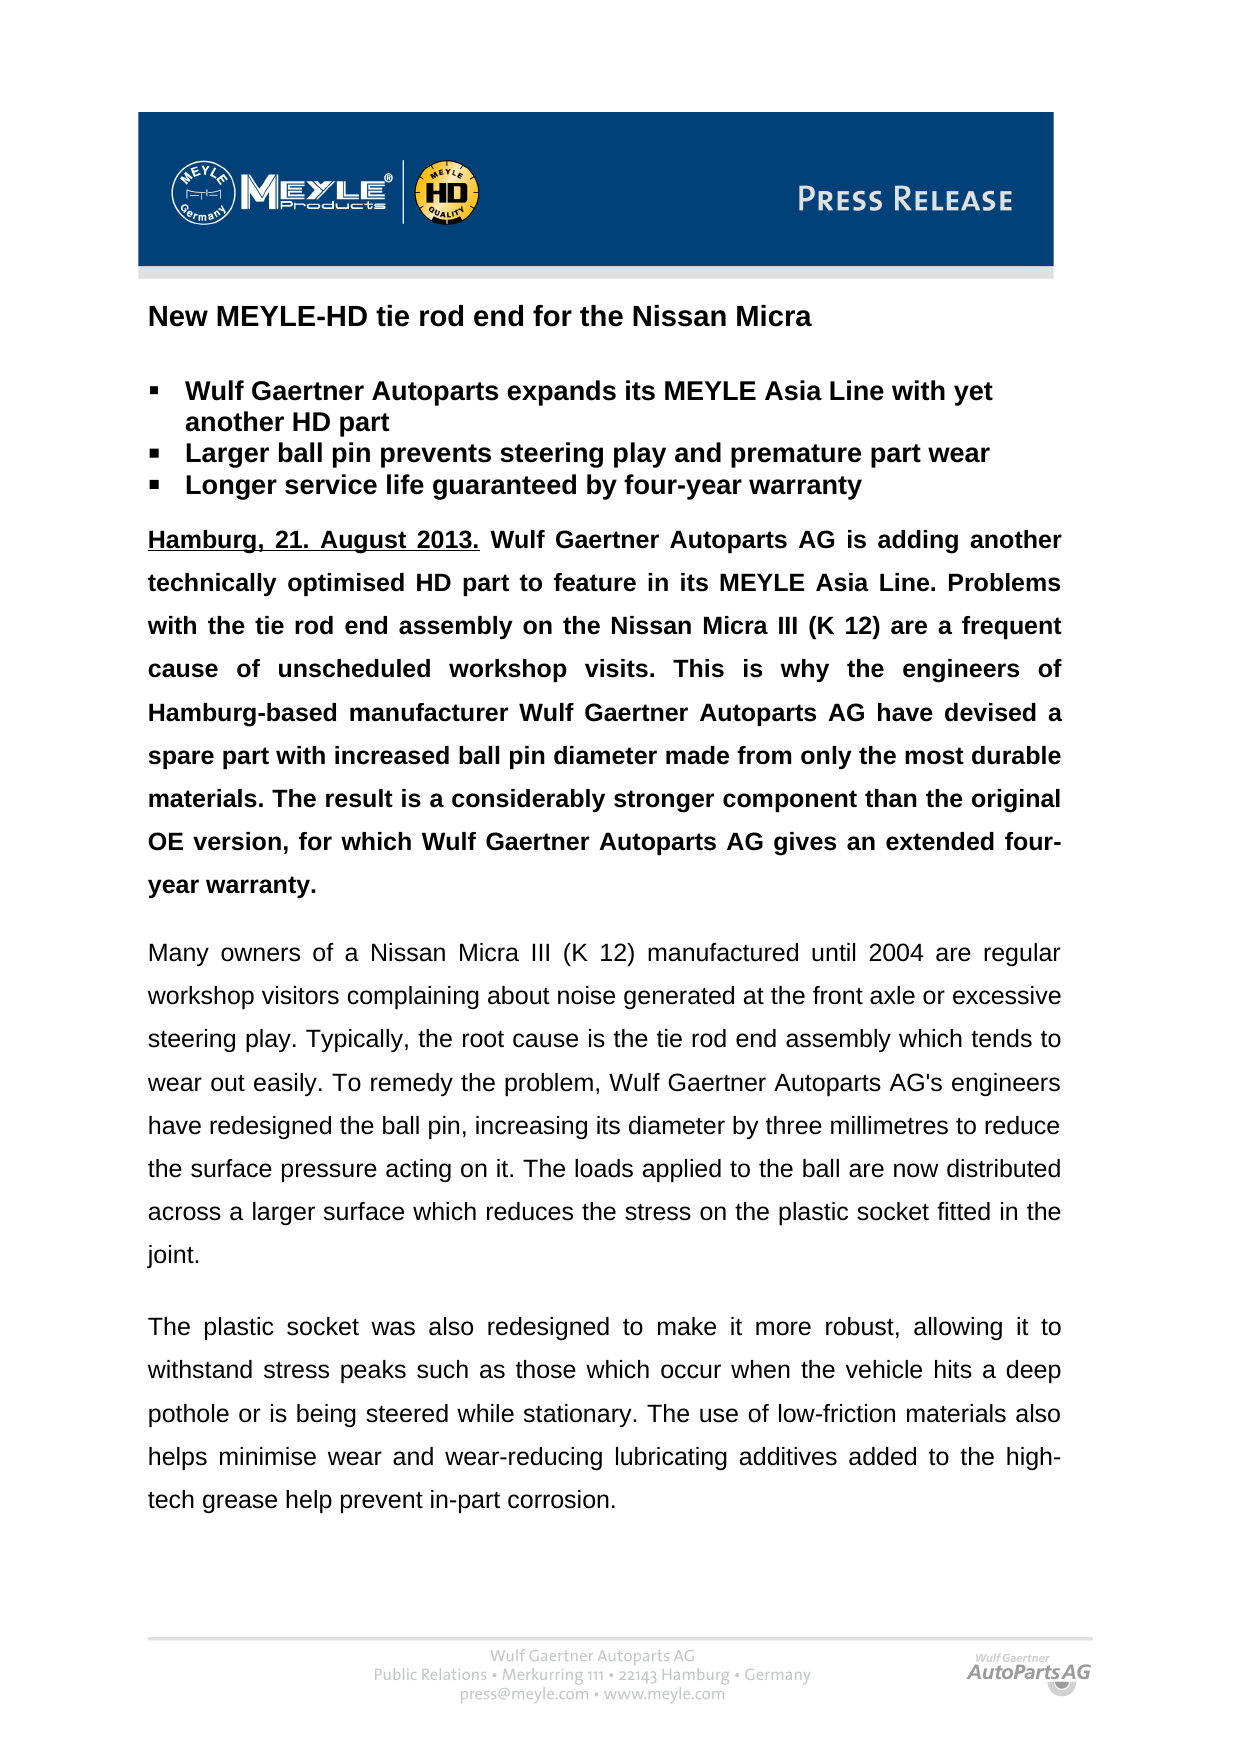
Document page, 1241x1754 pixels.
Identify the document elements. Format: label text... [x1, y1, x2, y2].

text The plastic socket was also redesigned to make it more robust, allowing it to withstand stress peaks such as those which occur when the vehicle hits a deep pothole or is being steered while stationary. The use of low-friction materials also helps minimise wear and wear-reducing lubricating additives added to the high-tech grease help prevent in-part corrosion. [148, 1312, 1063, 1514]
list Wulf Gaertner Autoparts expands its MEYLE Asia Line with yet another HD part [148, 375, 1063, 437]
picture [138, 56, 1054, 279]
picture [147, 1637, 1093, 1726]
text New MEYLE-HD tie rod end for the Nissan Micra [148, 299, 1063, 333]
list Longer service life guaranteed by four-year warranty [148, 469, 1063, 500]
list Larger ball pin prevents steering play and premature part wear [148, 437, 1063, 469]
text Many owners of a Nissan Micra III (K 12) manufactured until 2004 are regular workshop visitors complaining about noise generated at the front axle or excessive steering play. Typically, the root cause is the tie rod end assembly which tends to wear out easily. To remedy the problem, Wulf Gaertner Autoparts AG's engineers have redesigned the ball pin, increasing its diameter by three millimetres to reduce the surface pressure acting on it. The loads applied to the ball are now distributed across a larger surface which reduces the stress on the plastic socket fitted in the joint. [148, 938, 1063, 1269]
text Hamburg, 21. August 2013. Wulf Gaertner Autoparts AG is adding another technically optimised HD part to feature in its MEYLE Asia Line. Problems with the tie rod end assembly on the Nissan Micra III (K 12) are a frequent cause of unscheduled workshop visits. This is why the engineers of Hamburg-based manufacturer Wulf Gaertner Autoparts AG have devised a spare part with increased ball pin diameter made from only the most durable materials. The result is a considerably stronger component than the original OE version, for which Wulf Gaertner Autoparts AG gives an extended four-year warranty. [148, 525, 1063, 899]
